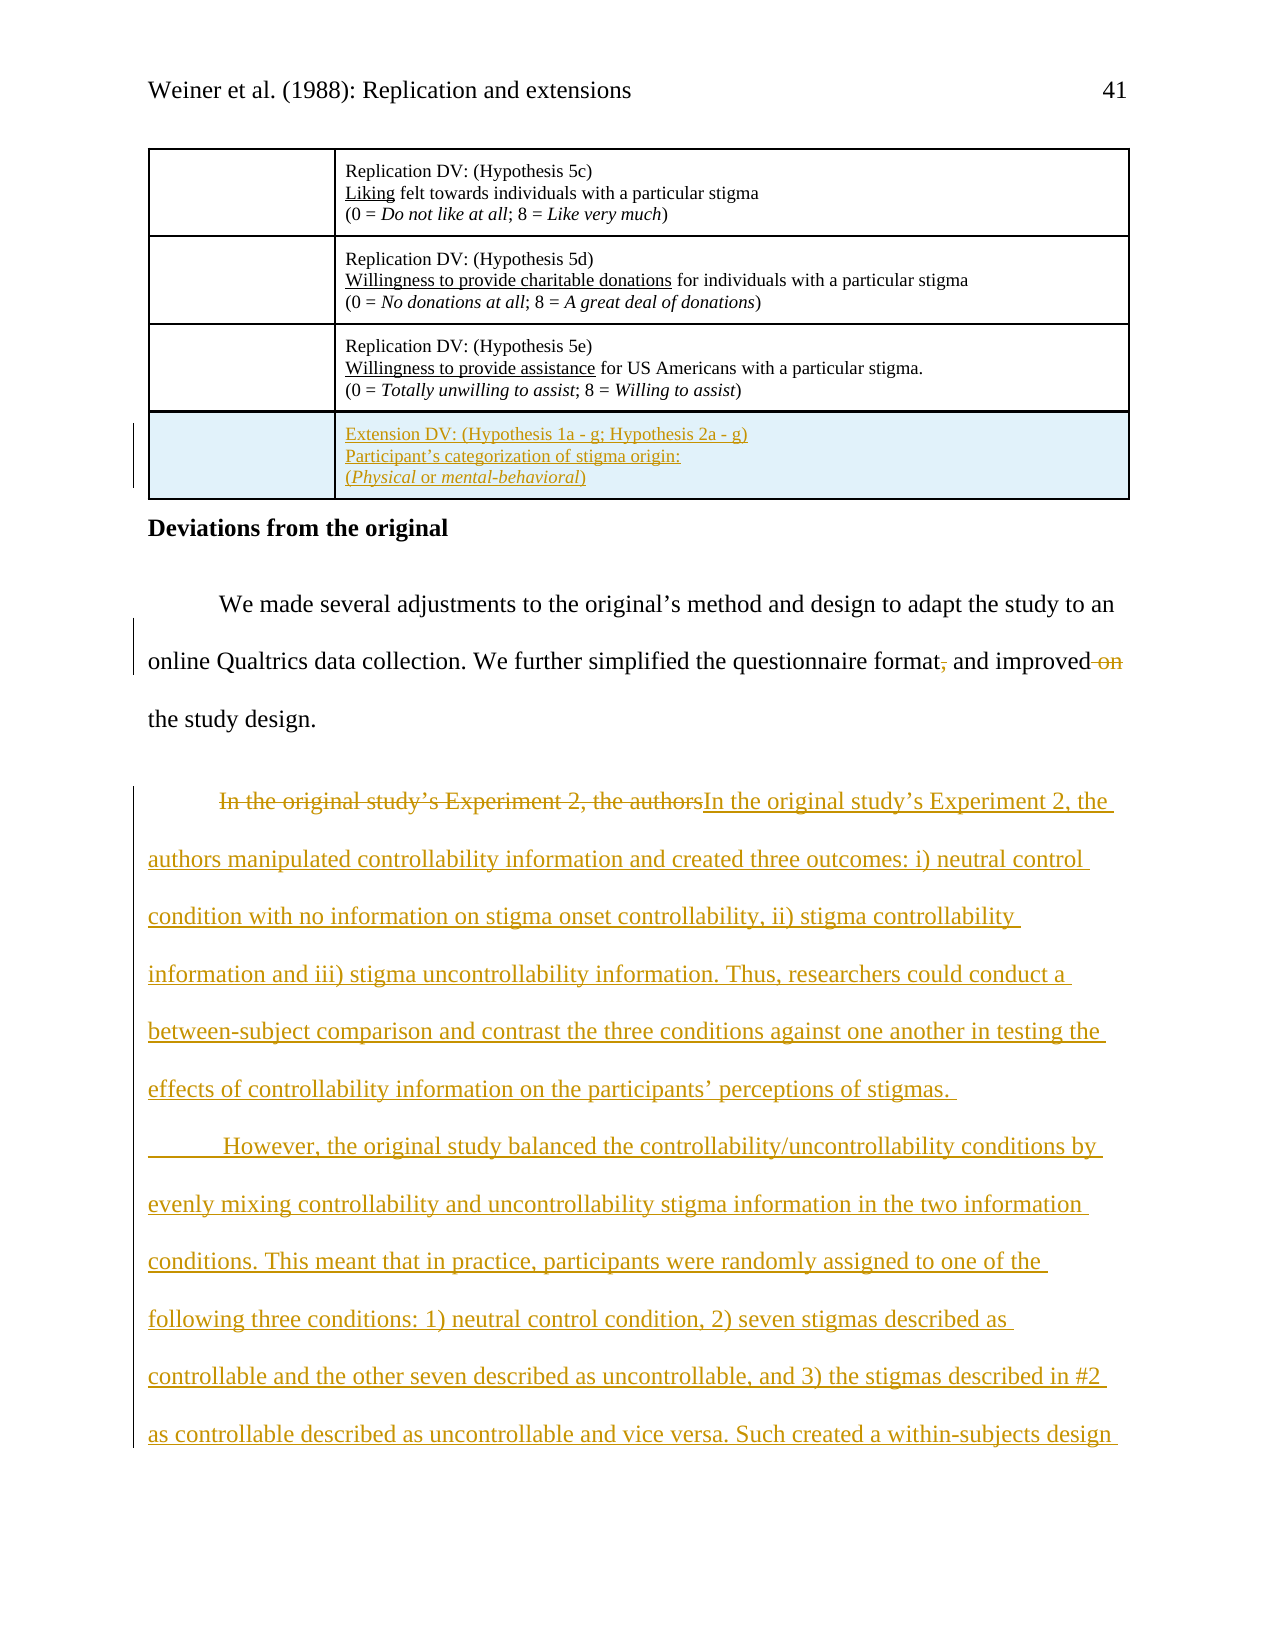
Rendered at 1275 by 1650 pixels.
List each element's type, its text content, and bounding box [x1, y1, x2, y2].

table_cell Replication DV: (Hypothesis 5e) Willingness to provide assistance for US Americans with a particular stigma. (0 = Totally unwilling to assist; 8 = Willing to assist) [336, 325, 1128, 410]
text We made several adjustments to the original’s method and design to adapt the study to an online Qualtrics data collection. We further simplified the questionnaire format and improved the study design. [148, 589, 1127, 733]
subtitle Deviations from the original [148, 513, 1127, 541]
table_cell [150, 237, 334, 323]
table_cell Replication DV: (Hypothesis 5c) Liking felt towards individuals with a particular stigma (0 = Do not like at all; 8 = Like very much) [336, 150, 1128, 235]
table_cell [150, 325, 334, 410]
table_cell Replication DV: (Hypothesis 5d) Willingness to provide charitable donations for individuals with a particular stigma (0 = No donations at all; 8 = A great deal of donations) [336, 237, 1128, 323]
table_cell [150, 150, 334, 235]
